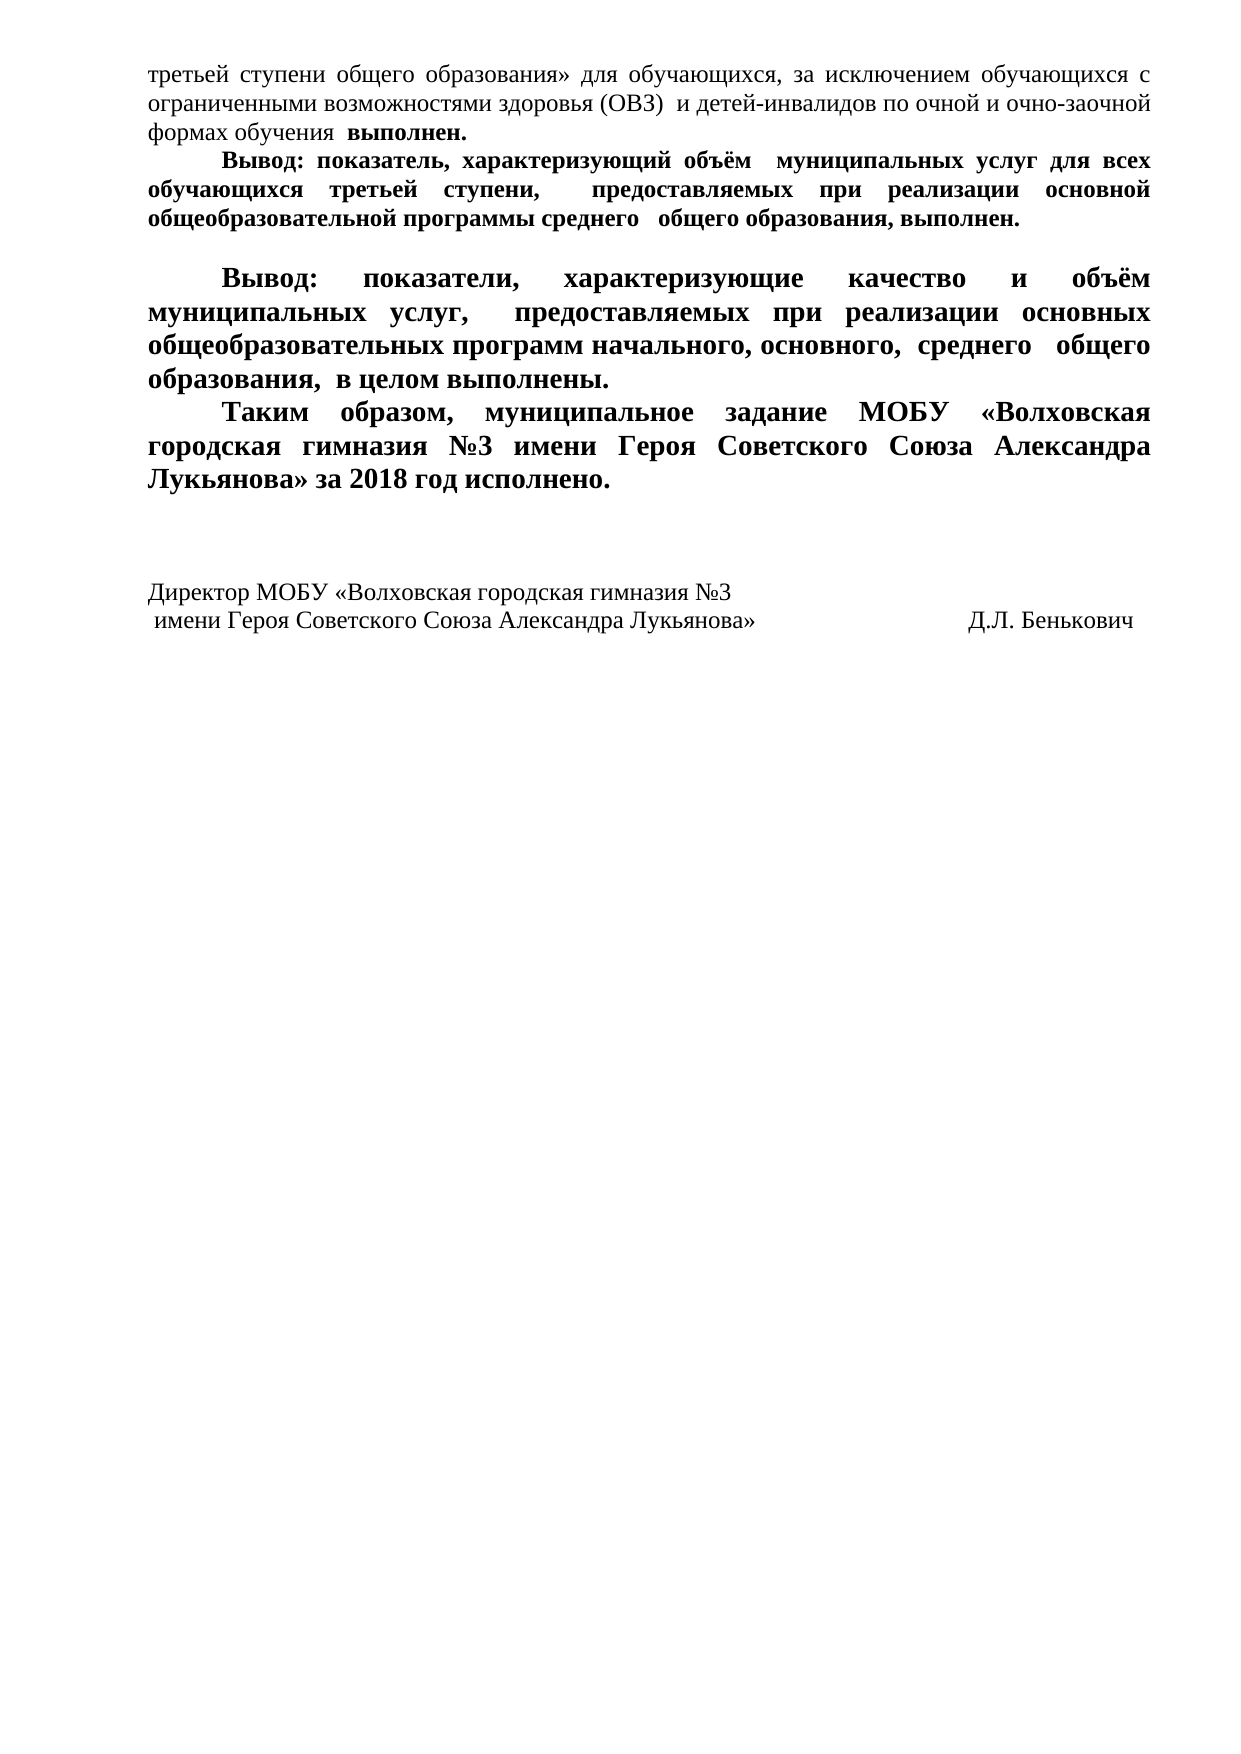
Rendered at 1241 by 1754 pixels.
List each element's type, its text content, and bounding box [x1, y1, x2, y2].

text Вывод: показатель, характеризующий объём муниципальных услуг для всех обучающихся третьей ступени, предоставляемых при реализации основной общеобразовательной программы среднего общего образования, выполнен. [148, 145, 1152, 232]
text Таким образом, муниципальное задание МОБУ «Волховская городская гимназия №3 имени Героя Советского Союза Александра Лукьянова» за 2018 год исполнено. [148, 394, 1152, 495]
text Вывод: показатели, характеризующие качество и объём муниципальных услуг, предоставляемых при реализации основных общеобразовательных программ начального, основного, среднего общего образования, в целом выполнены. [148, 260, 1152, 394]
text имени Героя Советского Союза Александра Лукьянова» Д.Л. Бенькович [148, 605, 1152, 634]
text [148, 59, 1152, 145]
text Директор МОБУ «Волховская городская гимназия №3 [148, 577, 1152, 605]
